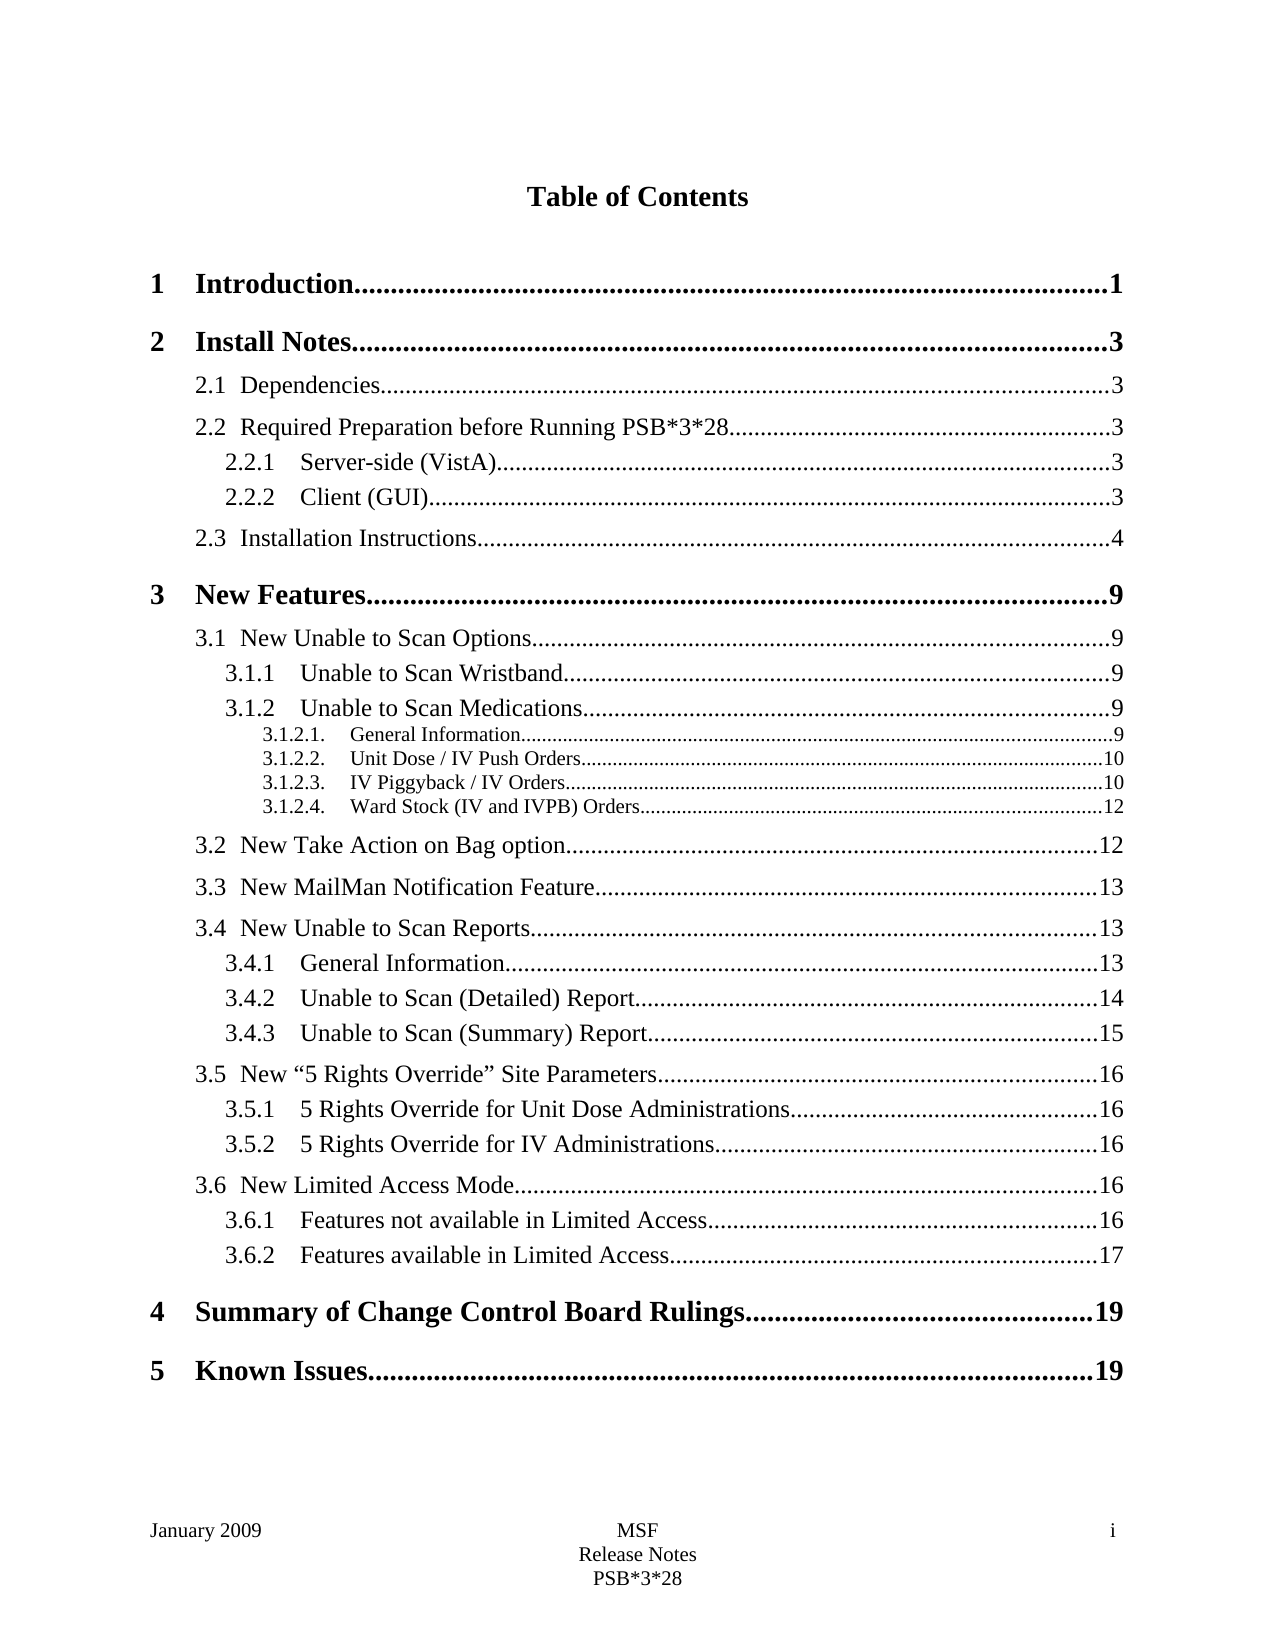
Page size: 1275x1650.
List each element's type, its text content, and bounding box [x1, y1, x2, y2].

text 3.6.2 Features available in Limited Access 17 [225, 1240, 1125, 1269]
text 3.1.2 Unable to Scan Medications 9 [225, 693, 1125, 722]
text 3.6.1 Features not available in Limited Access 16 [225, 1205, 1125, 1234]
text 3.1.2.2. Unit Dose / IV Push Orders 10 [262, 746, 1125, 770]
text 2.2.2 Client (GUI) 3 [225, 482, 1125, 511]
text 5 Known Issues 19 [150, 1353, 1125, 1386]
text 4 Summary of Change Control Board Rulings 19 [150, 1294, 1125, 1328]
text 2.2.1 Server-side (VistA) 3 [225, 447, 1125, 476]
text 3.1.2.3. IV Piggyback / IV Orders 10 [262, 770, 1125, 794]
text 2 Install Notes 3 [150, 324, 1125, 358]
text 3 New Features 9 [150, 577, 1125, 610]
text 3.1.2.1. General Information 9 [262, 722, 1125, 746]
text 3.4 New Unable to Scan Reports 13 [195, 913, 1125, 942]
text Table of Contents [150, 179, 1125, 212]
text 2.3 Installation Instructions 4 [195, 523, 1125, 552]
text 2.1 Dependencies 3 [195, 371, 1125, 399]
text 3.1.1 Unable to Scan Wristband 9 [225, 658, 1125, 687]
text 3.4.3 Unable to Scan (Summary) Report 15 [225, 1018, 1125, 1047]
text 3.2 New Take Action on Bag option 12 [195, 830, 1125, 859]
text 3.1.2.4. Ward Stock (IV and IVPB) Orders 12 [262, 794, 1125, 818]
text 3.4.2 Unable to Scan (Detailed) Report 14 [225, 983, 1125, 1012]
text 3.6 New Limited Access Mode 16 [195, 1170, 1125, 1199]
text 1 Introduction 1 [150, 266, 1125, 299]
text 3.5.2 5 Rights Override for IV Administrations 16 [225, 1129, 1125, 1158]
text 3.1 New Unable to Scan Options 9 [195, 623, 1125, 652]
text 3.5.1 5 Rights Override for Unit Dose Administrations 16 [225, 1094, 1125, 1123]
text 3.3 New MailMan Notification Feature 13 [195, 872, 1125, 900]
text 2.2 Required Preparation before Running PSB*3*28 3 [195, 412, 1125, 441]
text 3.5 New “5 Rights Override” Site Parameters 16 [195, 1059, 1125, 1088]
text 3.4.1 General Information 13 [225, 948, 1125, 977]
